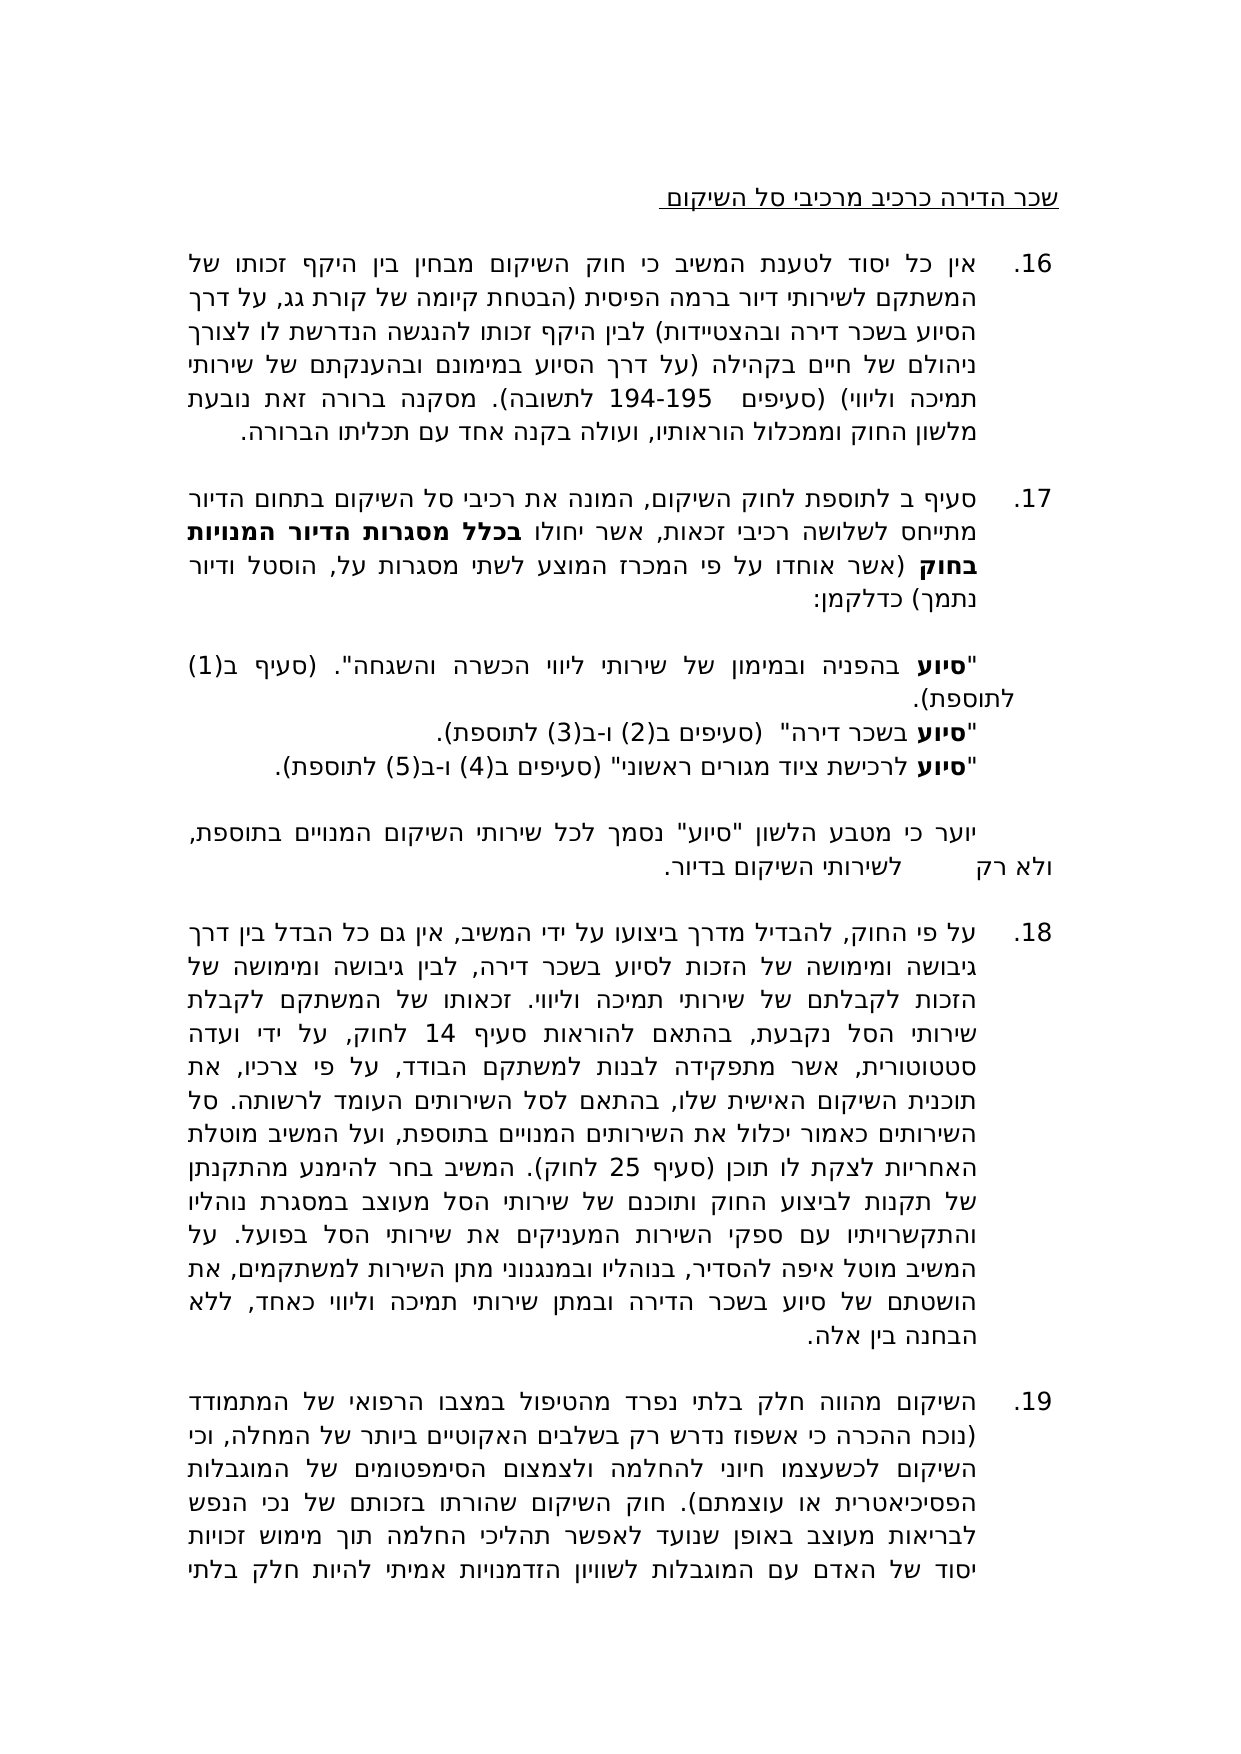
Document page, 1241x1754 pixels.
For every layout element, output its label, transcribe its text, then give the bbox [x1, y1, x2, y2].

list 18. על פי החוק, להבדיל מדרך ביצועו על ידי המשיב, אין גם כל הבדל בין דרך גיבושה ומימושה של הזכות לסיוע בשכר דירה, לבין גיבושה ומימושה של הזכות לקבלתם של שירותי תמיכה וליווי. זכאותו של המשתקם לקבלת שירותי הסל נקבעת, בהתאם להוראות סעיף 14 לחוק, על ידי ועדה סטטוטורית, אשר מתפקידה לבנות למשתקם הבודד, על פי צרכיו, את תוכנית השיקום האישית שלו, בהתאם לסל השירותים העומד לרשותה. סל השירותים כאמור יכלול את השירותים המנויים בתוספת, ועל המשיב מוטלת האחריות לצקת לו תוכן (סעיף 25 לחוק). המשיב בחר להימנע מהתקנתן של תקנות לביצוע החוק ותוכנם של שירותי הסל מעוצב במסגרת נוהליו והתקשרויתיו עם ספקי השירות המעניקים את שירותי הסל בפועל. על המשיב מוטל איפה להסדיר, בנוהליו ובמנגנוני מתן השירות למשתקמים, את הושטתם של סיוע בשכר הדירה ובמתן שירותי תמיכה וליווי כאחד, ללא הבחנה בין אלה. [187, 918, 1053, 1350]
text "סיוע לרכישת ציוד מגורים ראשוני" (סעיפים ב(4) ו-ב(5) לתוספת). [187, 752, 1015, 781]
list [187, 1387, 1053, 1584]
text 17. סעיף ב לתוספת לחוק השיקום, המונה את רכיבי סל השיקום בתחום הדיור מתייחס לשלושה רכיבי זכאות, אשר יחולו בכלל מסגרות הדיור המנויות בחוק (אשר אוחדו על פי המכרז המוצע לשתי מסגרות על, הוסטל ודיור נתמך) כדלקמן: [187, 484, 1053, 614]
text 16. אין כל יסוד לטענת המשיב כי חוק השיקום מבחין בין היקף זכותו של המשתקם לשירותי דיור ברמה הפיסית (הבטחת קיומה של קורת גג, על דרך הסיוע בשכר דירה ובהצטיידות) לבין היקף זכותו להנגשה הנדרשת לו לצורך ניהולם של חיים בקהילה (על דרך הסיוע במימונם ובהענקתם של שירותי תמיכה וליווי) (סעיפים 194-195 לתשובה). מסקנה ברורה זאת נובעת מלשון החוק וממכלול הוראותיו, ועולה בקנה אחד עם תכליתו הברורה. [187, 249, 1053, 446]
text יוער כי מטבע הלשון "סיוע" נסמך לכל שירותי השיקום המנויים בתוספת, ולא רק לשירותי השיקום בדיור. [187, 818, 1053, 881]
text "סיוע בהפניה ובמימון של שירותי ליווי הכשרה והשגחה". (סעיף ב(1) לתוספת). [187, 651, 1015, 714]
text "סיוע בשכר דירה" (סעיפים ב(2) ו-ב(3) לתוספת). [187, 718, 1015, 747]
list שכר הדירה כרכיב מרכיבי סל השיקום [187, 183, 1059, 212]
